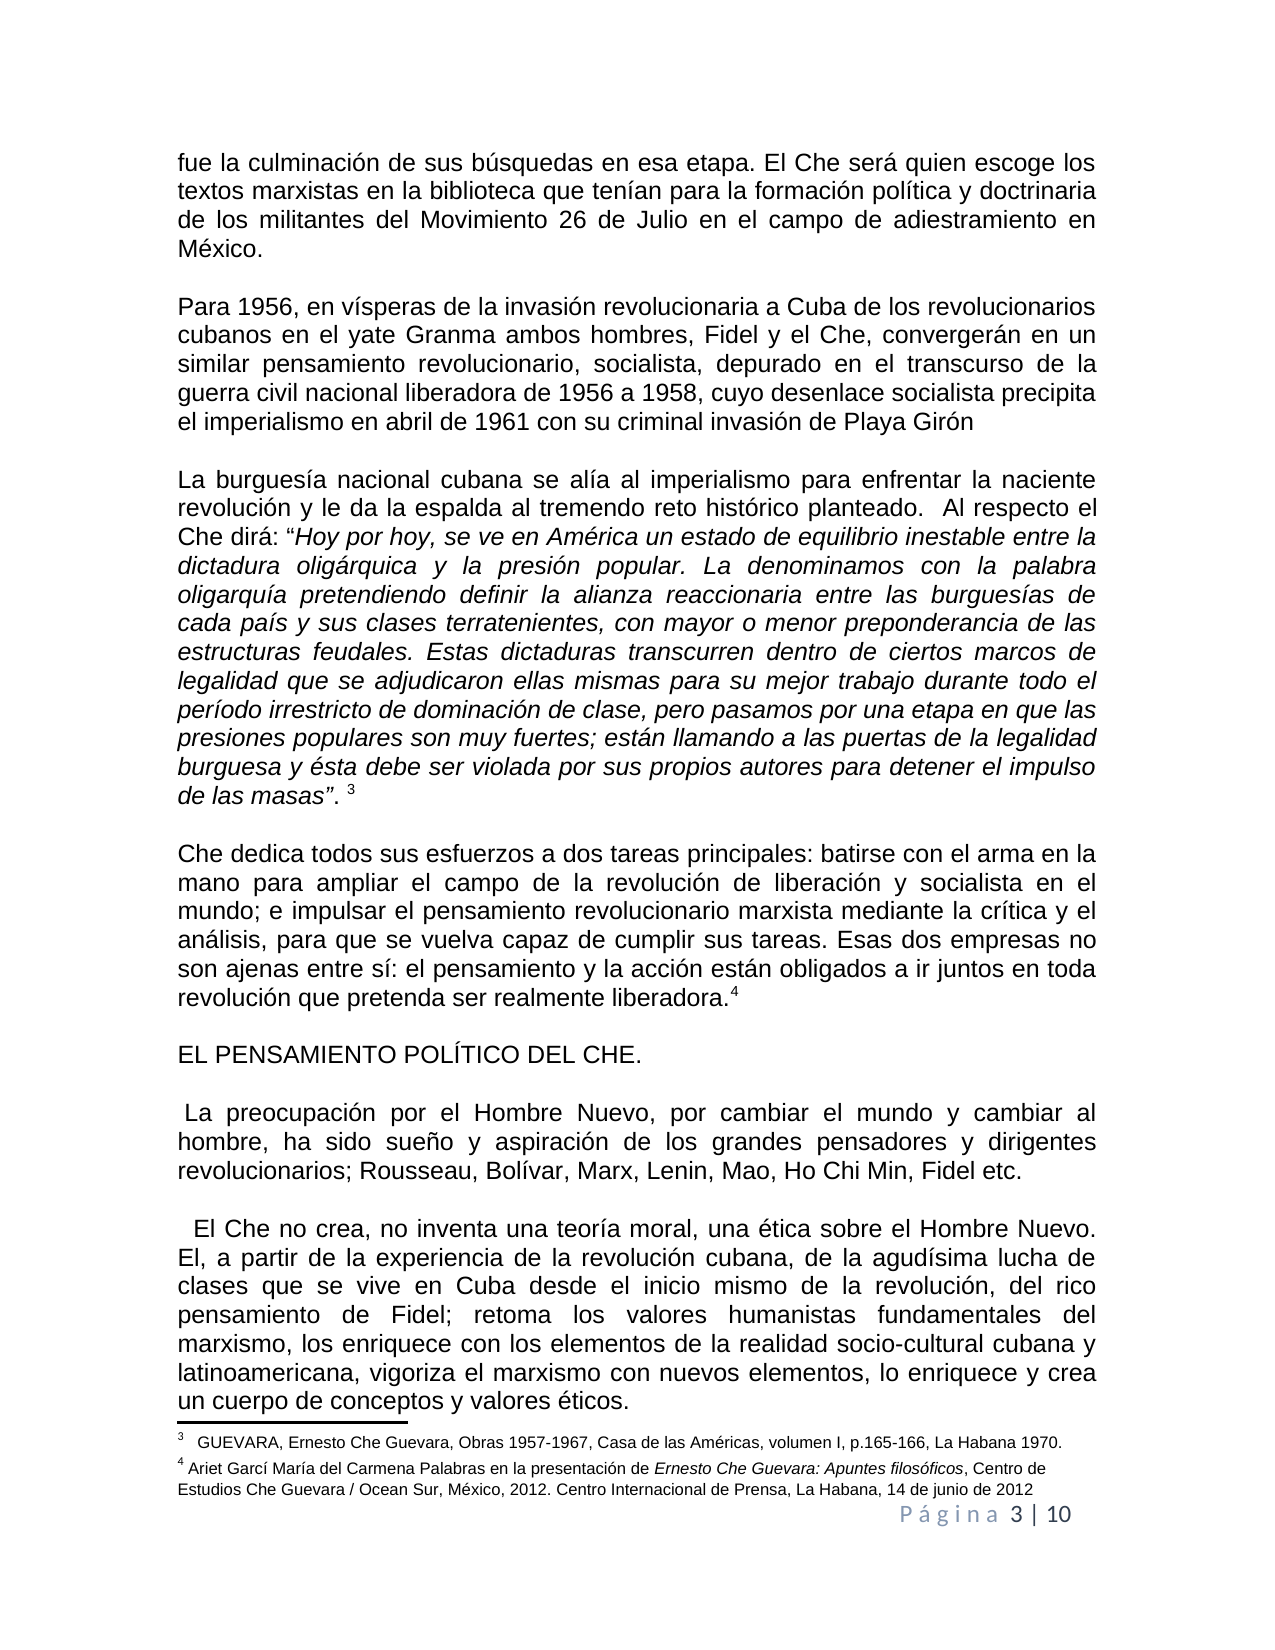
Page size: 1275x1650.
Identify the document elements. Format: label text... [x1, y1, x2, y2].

subtitle EL PENSAMIENTO POLÍTICO DEL CHE. [177, 1041, 1098, 1069]
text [177, 148, 1098, 263]
text La preocupación por el Hombre Nuevo, por cambiar el mundo y cambiar al hombre, ha sido sueño y aspiración de los grandes pensadores y dirigentes revolucionarios; Rousseau, Bolívar, Marx, Lenin, Mao, Ho Chi Min, Fidel etc. [177, 1098, 1098, 1185]
text Che dedica todos sus esfuerzos a dos tareas principales: batirse con el arma en la mano para ampliar el campo de la revolución de liberación y socialista en el mundo; e impulsar el pensamiento revolucionario marxista mediante la crítica y el análisis, para que se vuelva capaz de cumplir sus tareas. Esas dos empresas no son ajenas entre sí: el pensamiento y la acción están obligados a ir juntos en toda revolución que pretenda ser realmente liberadora. [177, 839, 1098, 1011]
text Para 1956, en vísperas de la invasión revolucionaria a Cuba de los revolucionarios cubanos en el yate Granma ambos hombres, Fidel y el Che, convergerán en un similar pensamiento revolucionario, socialista, depurado en el transcurso de la guerra civil nacional liberadora de 1956 a 1958, cuyo desenlace socialista precipita el imperialismo en abril de 1961 con su criminal invasión de Playa Girón [177, 292, 1098, 436]
text El Che no crea, no inventa una teoría moral, una ética sobre el Hombre Nuevo. El, a partir de la experiencia de la revolución cubana, de la agudísima lucha de clases que se vive en Cuba desde el inicio mismo de la revolución, del rico pensamiento de Fidel; retoma los valores humanistas fundamentales del marxismo, los enriquece con los elementos de la realidad socio-cultural cubana y latinoamericana, vigoriza el marxismo con nuevos elementos, lo enriquece y crea un cuerpo de conceptos y valores éticos. [177, 1214, 1098, 1415]
text La burguesía nacional cubana se alía al imperialismo para enfrentar la naciente revolución y le da la espalda al tremendo reto histórico planteado. Al respecto el Che dirá: “Hoy por hoy, se ve en América un estado de equilibrio inestable entre la dictadura oligárquica y la presión popular. La denominamos con la palabra oligarquía pretendiendo definir la alianza reaccionaria entre las burguesías de cada país y sus clases terratenientes, con mayor o menor preponderancia de las estructuras feudales. Estas dictaduras transcurren dentro de ciertos marcos de legalidad que se adjudicaron ellas mismas para su mejor trabajo durante todo el período irrestricto de dominación de clase, pero pasamos por una etapa en que las presiones populares son muy fuertes; están llamando a las puertas de la legalidad burguesa y ésta debe ser violada por sus propios autores para detener el impulso de las masas”. [177, 465, 1098, 810]
